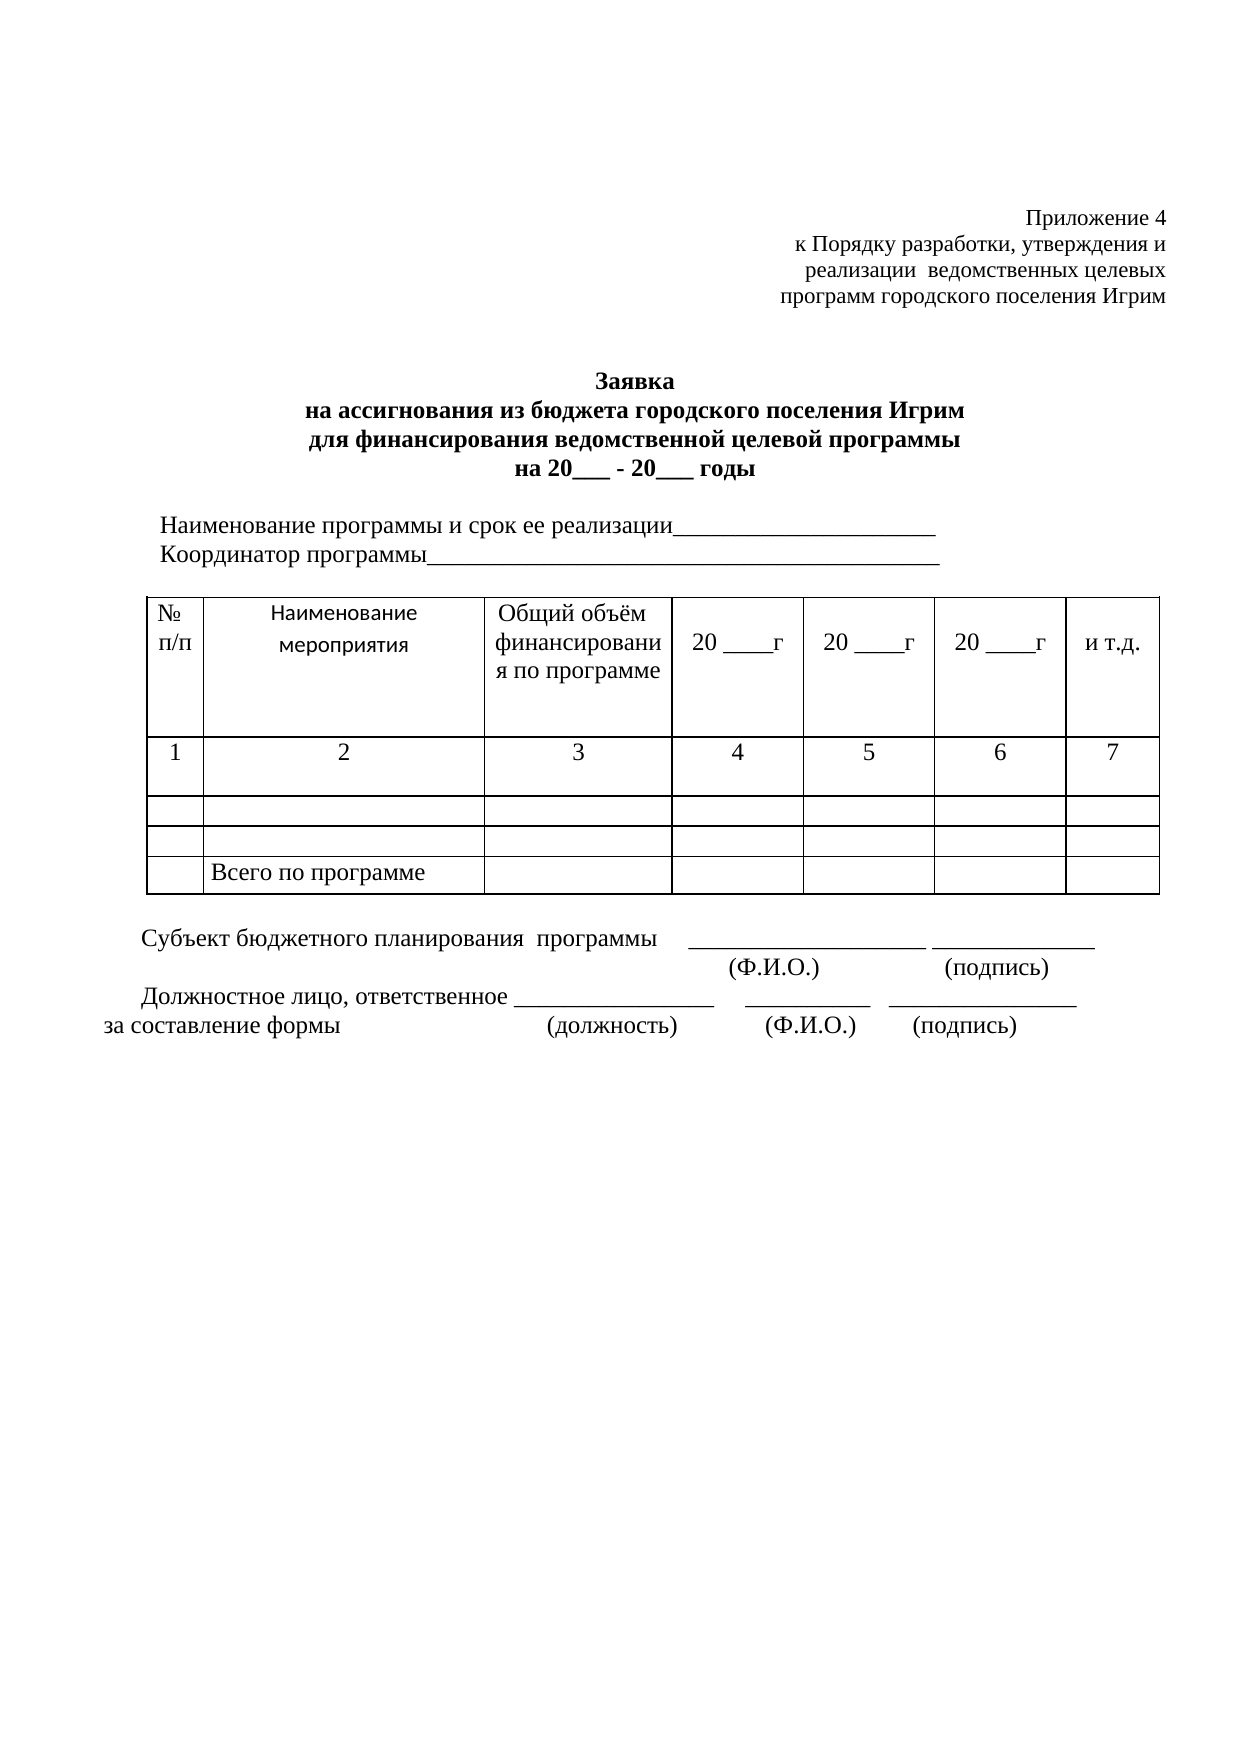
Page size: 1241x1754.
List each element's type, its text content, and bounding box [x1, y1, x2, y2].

table_header Наименование мероприятия [204, 598, 484, 736]
text Наименование программы и срок ее реализации_____________________ [103, 510, 1166, 539]
table_cell [1067, 857, 1159, 893]
table_cell [673, 827, 803, 856]
table_header 20 ____г [935, 598, 1065, 736]
table_cell [148, 857, 203, 893]
table_cell [148, 827, 203, 856]
text к Порядку разработки, утверждения и [103, 230, 1166, 256]
table_cell [1067, 827, 1159, 856]
text на ассигнования из бюджета городского поселения Игрим [103, 395, 1166, 424]
table_header № п/п [148, 598, 203, 736]
text программ городского поселения Игрим [103, 283, 1166, 309]
table_header 20 ____г [804, 598, 934, 736]
table_cell [485, 857, 671, 893]
table_cell [485, 797, 671, 825]
text реализации ведомственных целевых [103, 256, 1166, 283]
text для финансирования ведомственной целевой программы [103, 424, 1166, 453]
table_cell 1 [148, 738, 203, 795]
table_header Общий объём финансирования по программе [485, 598, 671, 736]
table_cell [935, 857, 1065, 893]
table_cell [148, 797, 203, 825]
table_cell [673, 857, 803, 893]
text (Ф.И.О.) (подпись) [103, 952, 1166, 981]
table_cell 5 [804, 738, 934, 795]
table_cell [204, 797, 484, 825]
table_cell [935, 827, 1065, 856]
table_cell [1067, 797, 1159, 825]
table_header и т.д. [1067, 598, 1159, 736]
text Заявка [103, 366, 1166, 395]
text Приложение 4 [103, 203, 1166, 230]
text Координатор программы_________________________________________ [103, 539, 1166, 568]
table_cell Всего по программе [204, 857, 484, 893]
table_cell 7 [1067, 738, 1159, 795]
table_cell [804, 797, 934, 825]
text Субъект бюджетного планирования программы ___________________ _____________ [103, 923, 1166, 952]
table_cell [204, 827, 484, 856]
table_cell [804, 857, 934, 893]
table_cell [485, 827, 671, 856]
text Должностное лицо, ответственное ________________ __________ _______________ за составление формы (должность) (Ф.И.О.) (подпись) [103, 981, 1166, 1038]
table_header 20 ____г [673, 598, 803, 736]
table_cell 4 [673, 738, 803, 795]
table_cell 6 [935, 738, 1065, 795]
table_cell [804, 827, 934, 856]
table_cell [935, 797, 1065, 825]
text на 20___ - 20___ годы [103, 453, 1166, 481]
table_cell [673, 797, 803, 825]
table_cell 2 [204, 738, 484, 795]
table_cell 3 [485, 738, 671, 795]
